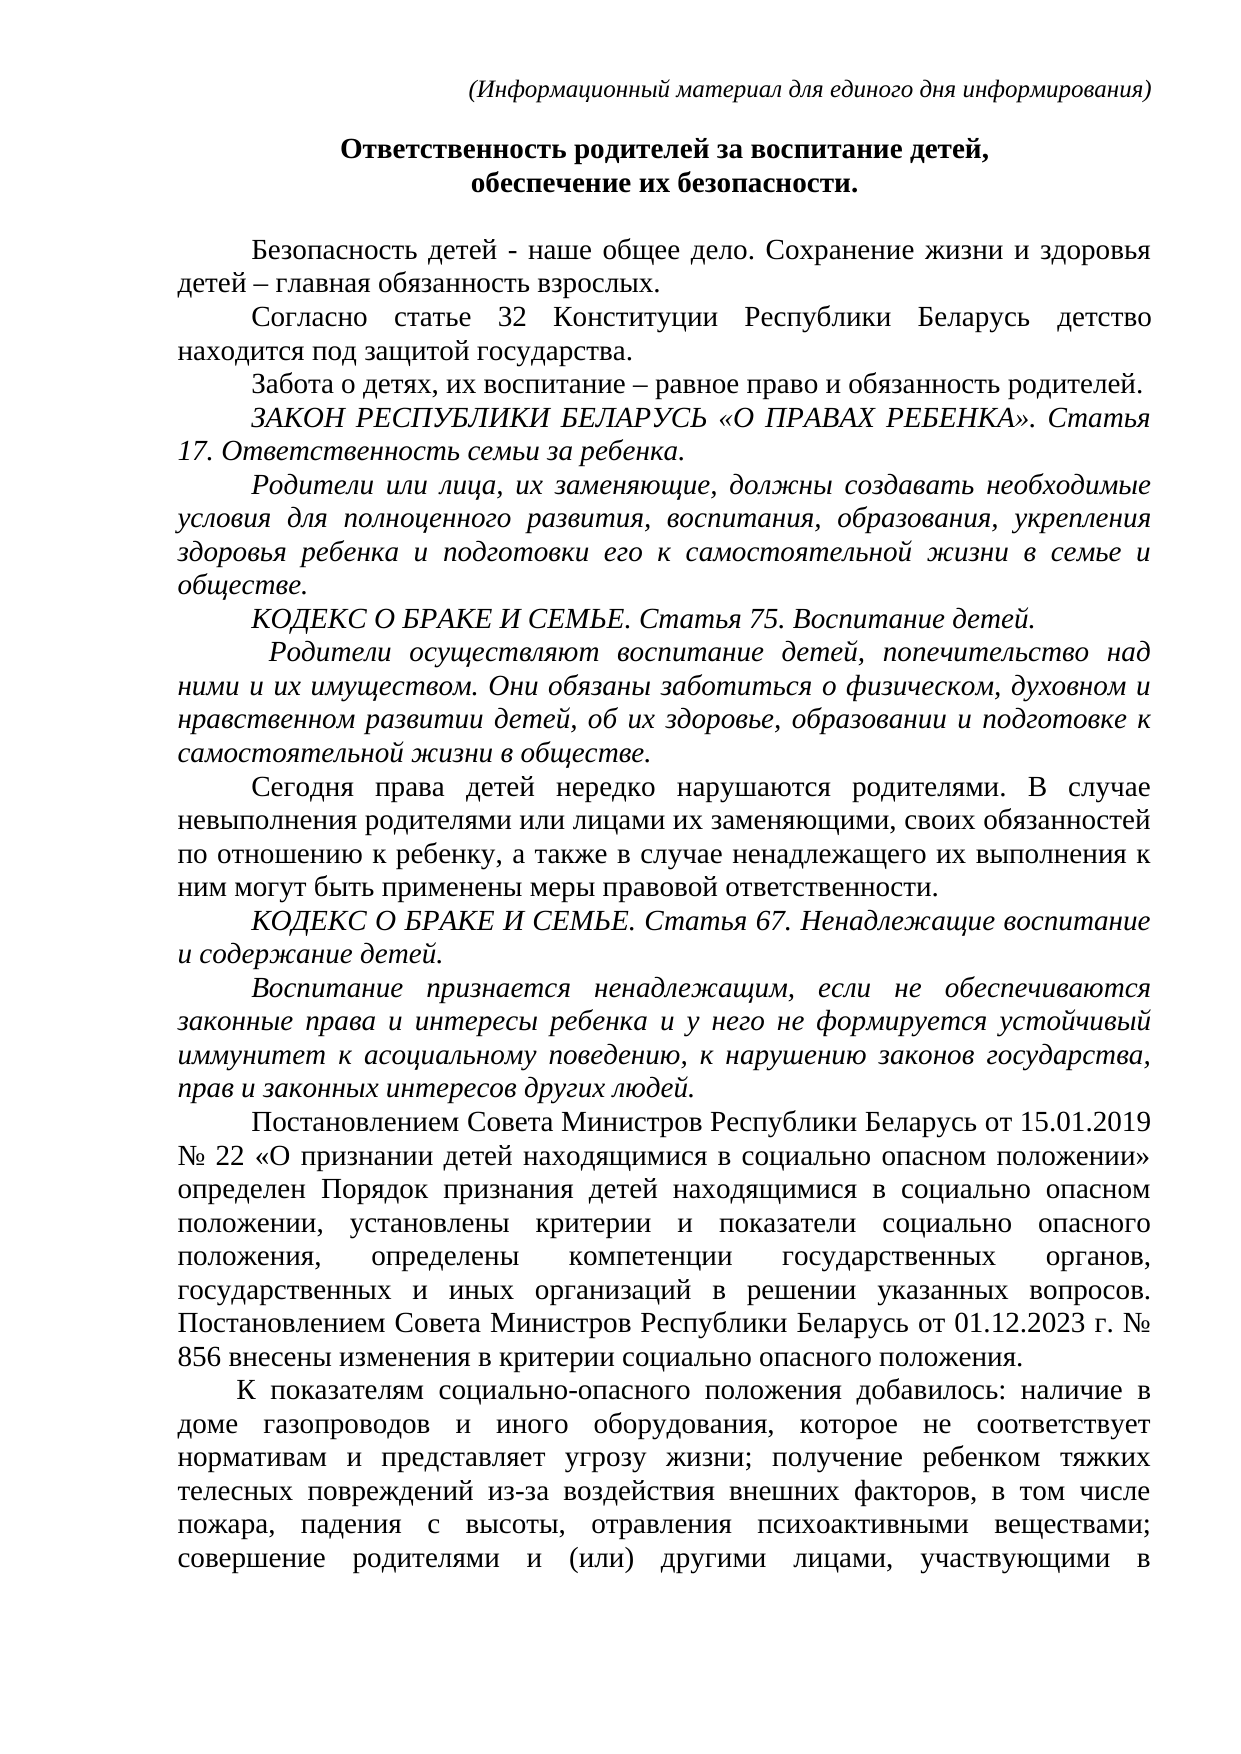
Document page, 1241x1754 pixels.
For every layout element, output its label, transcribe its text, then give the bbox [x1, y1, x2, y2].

text обеспечение их безопасности. [177, 165, 1152, 198]
text Забота о детях, их воспитание – равное право и обязанность родителей. [177, 366, 1152, 400]
text Сегодня права детей нередко нарушаются родителями. В случае невыполнения родителями или лицами их заменяющими, своих обязанностей по отношению к ребенку, а также в случае ненадлежащего их выполнения к ним могут быть применены меры правовой ответственности. [177, 769, 1152, 903]
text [177, 1372, 1152, 1574]
text КОДЕКС О БРАКЕ И СЕМЬЕ. Статья 75. Воспитание детей. [177, 601, 1152, 634]
text Безопасность детей - наше общее дело. Сохранение жизни и здоровья детей – главная обязанность взрослых. [177, 232, 1152, 299]
text Воспитание признается ненадлежащим, если не обеспечиваются законные права и интересы ребенка и у него не формируется устойчивый иммунитет к асоциальному поведению, к нарушению законов государства, прав и законных интересов других людей. [177, 970, 1152, 1104]
text Ответственность родителей за воспитание детей, [177, 131, 1152, 165]
text (Информационный материал для единого дня информирования) [177, 74, 1152, 103]
text ЗАКОН РЕСПУБЛИКИ БЕЛАРУСЬ «О ПРАВАХ РЕБЕНКА». Статья 17. Ответственность семьи за ребенка. [177, 400, 1152, 467]
text КОДЕКС О БРАКЕ И СЕМЬЕ. Статья 67. Ненадлежащие воспитание и содержание детей. [177, 903, 1152, 970]
text Постановлением Совета Министров Республики Беларусь от 15.01.2019 № 22 «О признании детей находящимися в социально опасном положении» определен Порядок признания детей находящимися в социально опасном положении, установлены критерии и показатели социально опасного положения, определены компетенции государственных органов, государственных и иных организаций в решении указанных вопросов. Постановлением Совета Министров Республики Беларусь от 01.12.2023 г. № 856 внесены изменения в критерии социально опасного положения. [177, 1104, 1152, 1372]
text Родители осуществляют воспитание детей, попечительство над ними и их имуществом. Они обязаны заботиться о физическом, духовном и нравственном развитии детей, об их здоровье, образовании и подготовке к самостоятельной жизни в обществе. [177, 634, 1152, 769]
text Родители или лица, их заменяющие, должны создавать необходимые условия для полноценного развития, воспитания, образования, укрепления здоровья ребенка и подготовки его к самостоятельной жизни в семье и обществе. [177, 467, 1152, 601]
text Согласно статье 32 Конституции Республики Беларусь детство находится под защитой государства. [177, 299, 1152, 366]
